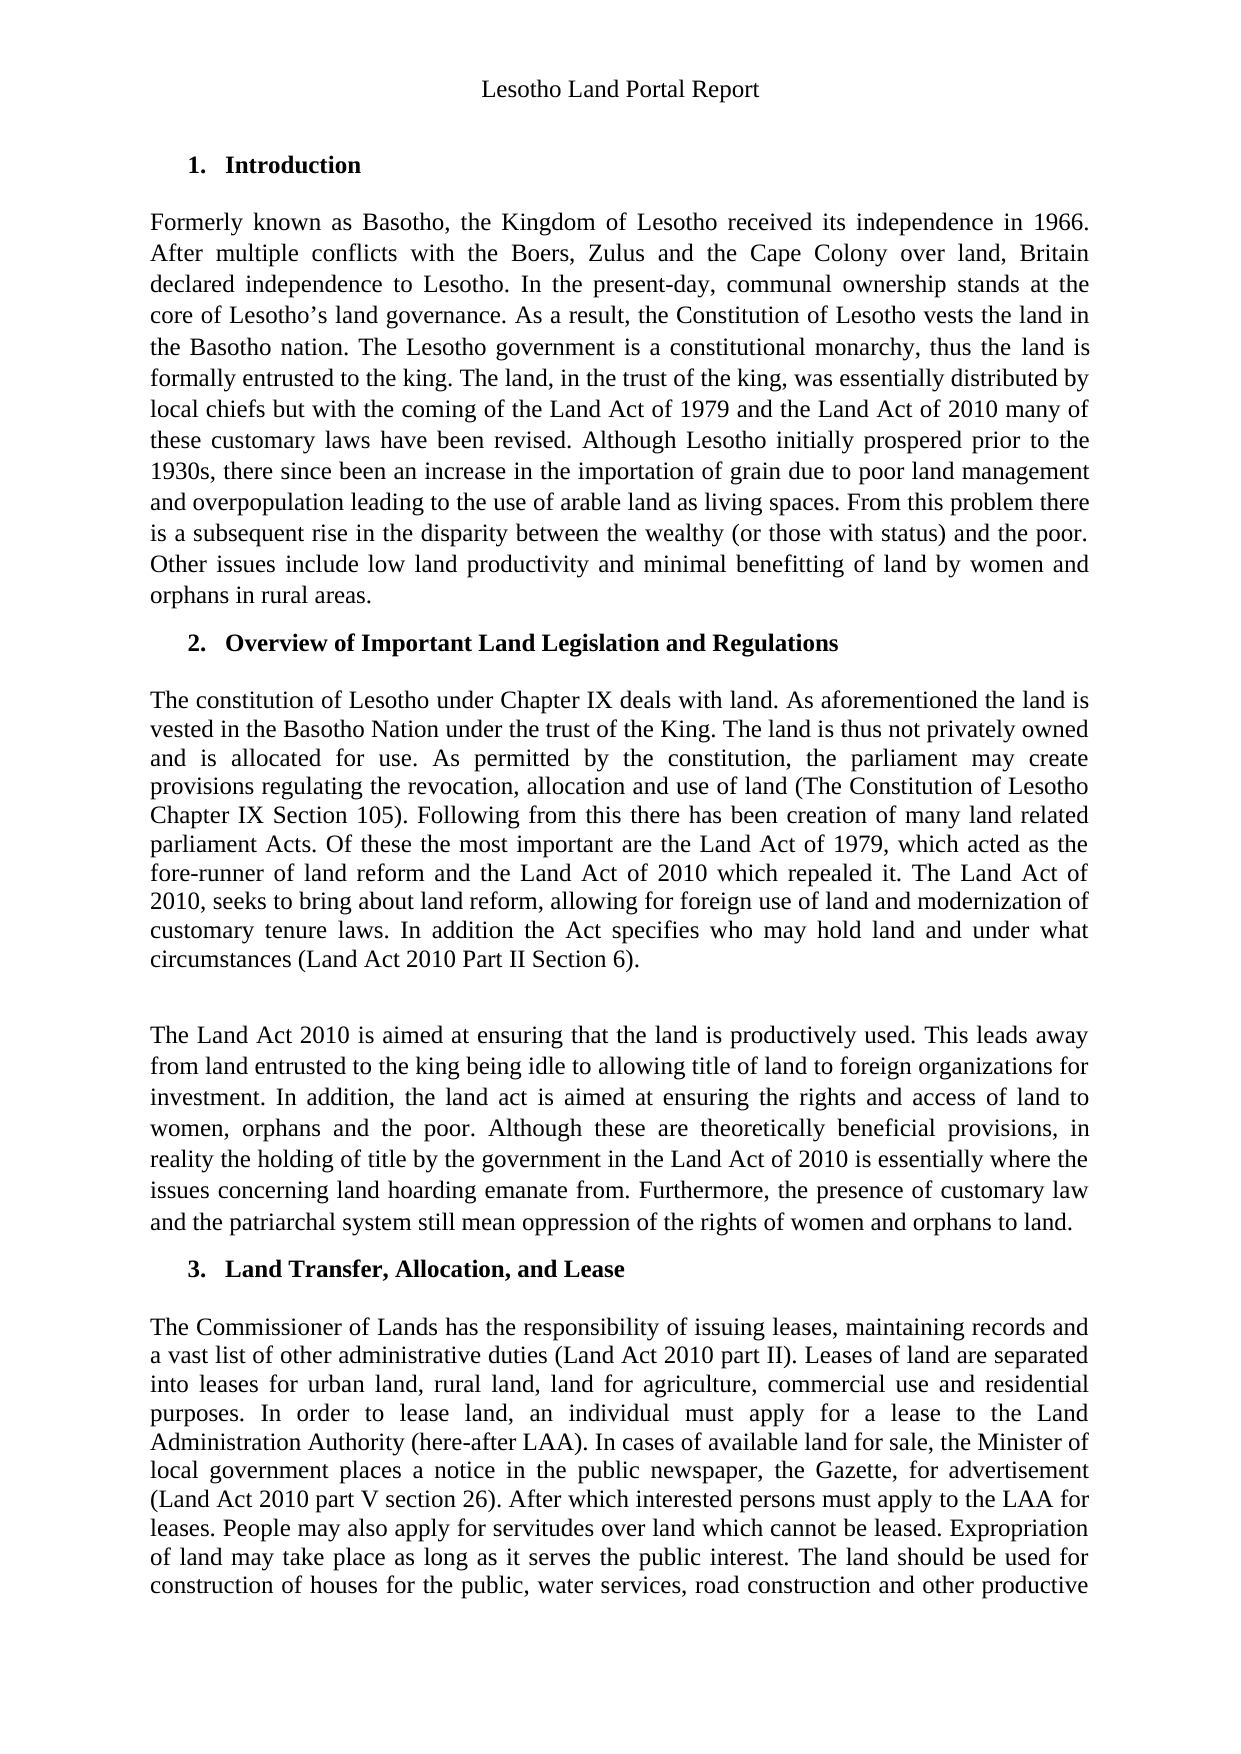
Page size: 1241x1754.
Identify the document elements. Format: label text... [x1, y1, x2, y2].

list Land Transfer, Allocation, and Lease [187, 1254, 1090, 1283]
list Overview of Important Land Legislation and Regulations [187, 628, 1090, 656]
list Introduction [187, 150, 1090, 179]
text The constitution of Lesotho under Chapter IX deals with land. As aforementioned the land is vested in the Basotho Nation under the trust of the King. The land is thus not privately owned and is allocated for use. As permitted by the constitution, the parliament may create provisions regulating the revocation, allocation and use of land (The Constitution of Lesotho Chapter IX Section 105). Following from this there has been creation of many land related parliament Acts. Of these the most important are the Land Act of 1979, which acted as the fore-runner of land reform and the Land Act of 2010 which repealed it. The Land Act of 2010, seeks to bring about land reform, allowing for foreign use of land and modernization of customary tenure laws. In addition the Act specifies who may hold land and under what circumstances (Land Act 2010 Part II Section 6). [150, 685, 1090, 973]
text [150, 1312, 1090, 1599]
text The Land Act 2010 is aimed at ensuring that the land is productively used. This leads away from land entrusted to the king being idle to allowing title of land to foreign organizations for investment. In addition, the land act is aimed at ensuring the rights and access of land to women, orphans and the poor. Although these are theoretically beneficial provisions, in reality the holding of title by the government in the Land Act of 2010 is essentially where the issues concerning land hoarding emanate from. Furthermore, the presence of customary law and the patriarchal system still mean oppression of the rights of women and orphans to land. [150, 1020, 1090, 1235]
text Formerly known as Basotho, the Kingdom of Lesotho received its independence in 1966. After multiple conflicts with the Boers, Zulus and the Cape Colony over land, Britain declared independence to Lesotho. In the present-day, communal ownership stands at the core of Lesotho’s land governance. As a result, the Constitution of Lesotho vests the land in the Basotho nation. The Lesotho government is a constitutional monarchy, thus the land is formally entrusted to the king. The land, in the trust of the king, was essentially distributed by local chiefs but with the coming of the Land Act of 1979 and the Land Act of 2010 many of these customary laws have been revised. Although Lesotho initially prospered prior to the 1930s, there since been an increase in the importation of grain due to poor land management and overpopulation leading to the use of arable land as living spaces. From this problem there is a subsequent rise in the disparity between the wealthy (or those with status) and the poor. Other issues include low land productivity and minimal benefitting of land by women and orphans in rural areas. [150, 207, 1090, 609]
